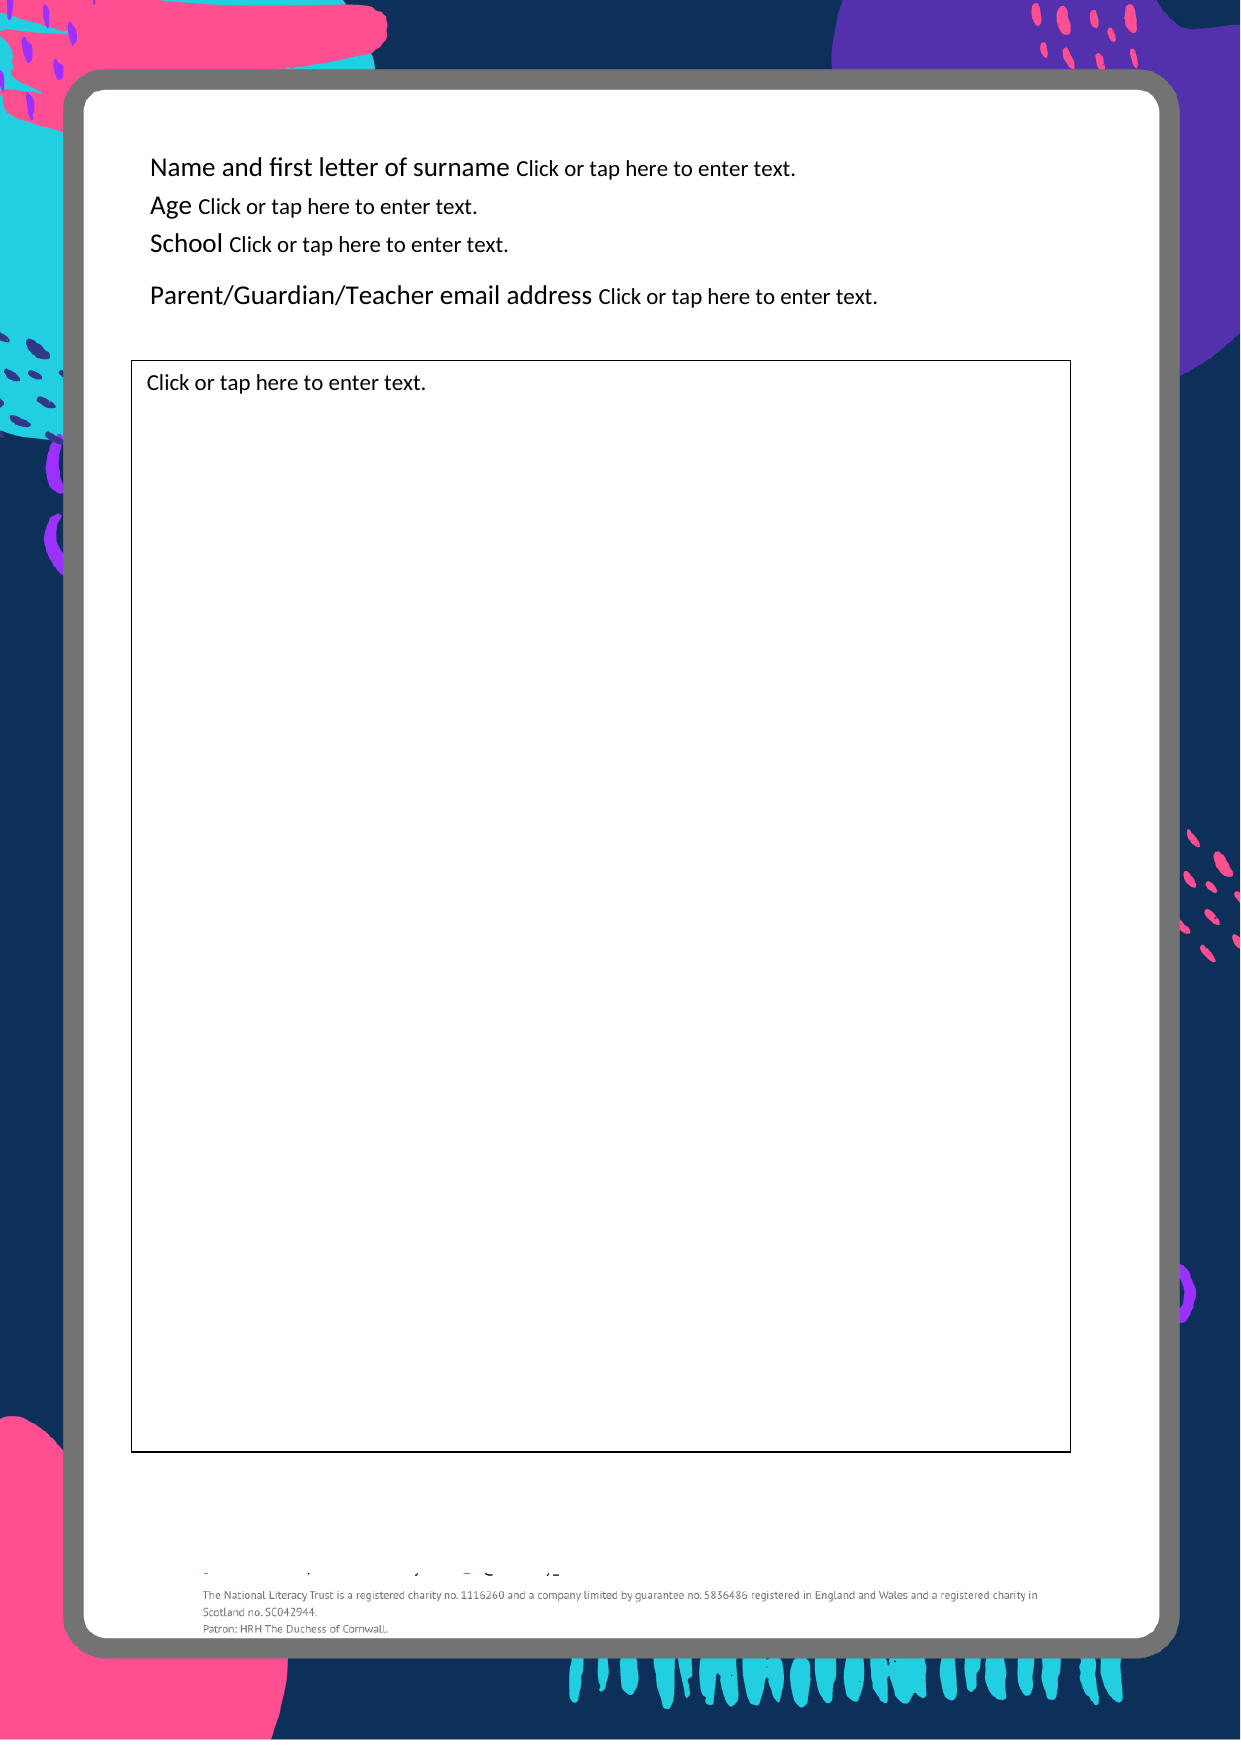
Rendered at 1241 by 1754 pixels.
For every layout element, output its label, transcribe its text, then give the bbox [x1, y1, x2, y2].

text Name and first letter of surname [150, 150, 1090, 183]
text School [150, 226, 1090, 259]
text Parent/Guardian/Teacher email address [150, 278, 1090, 311]
text Age [150, 188, 1090, 221]
picture [0, 0, 1241, 1740]
